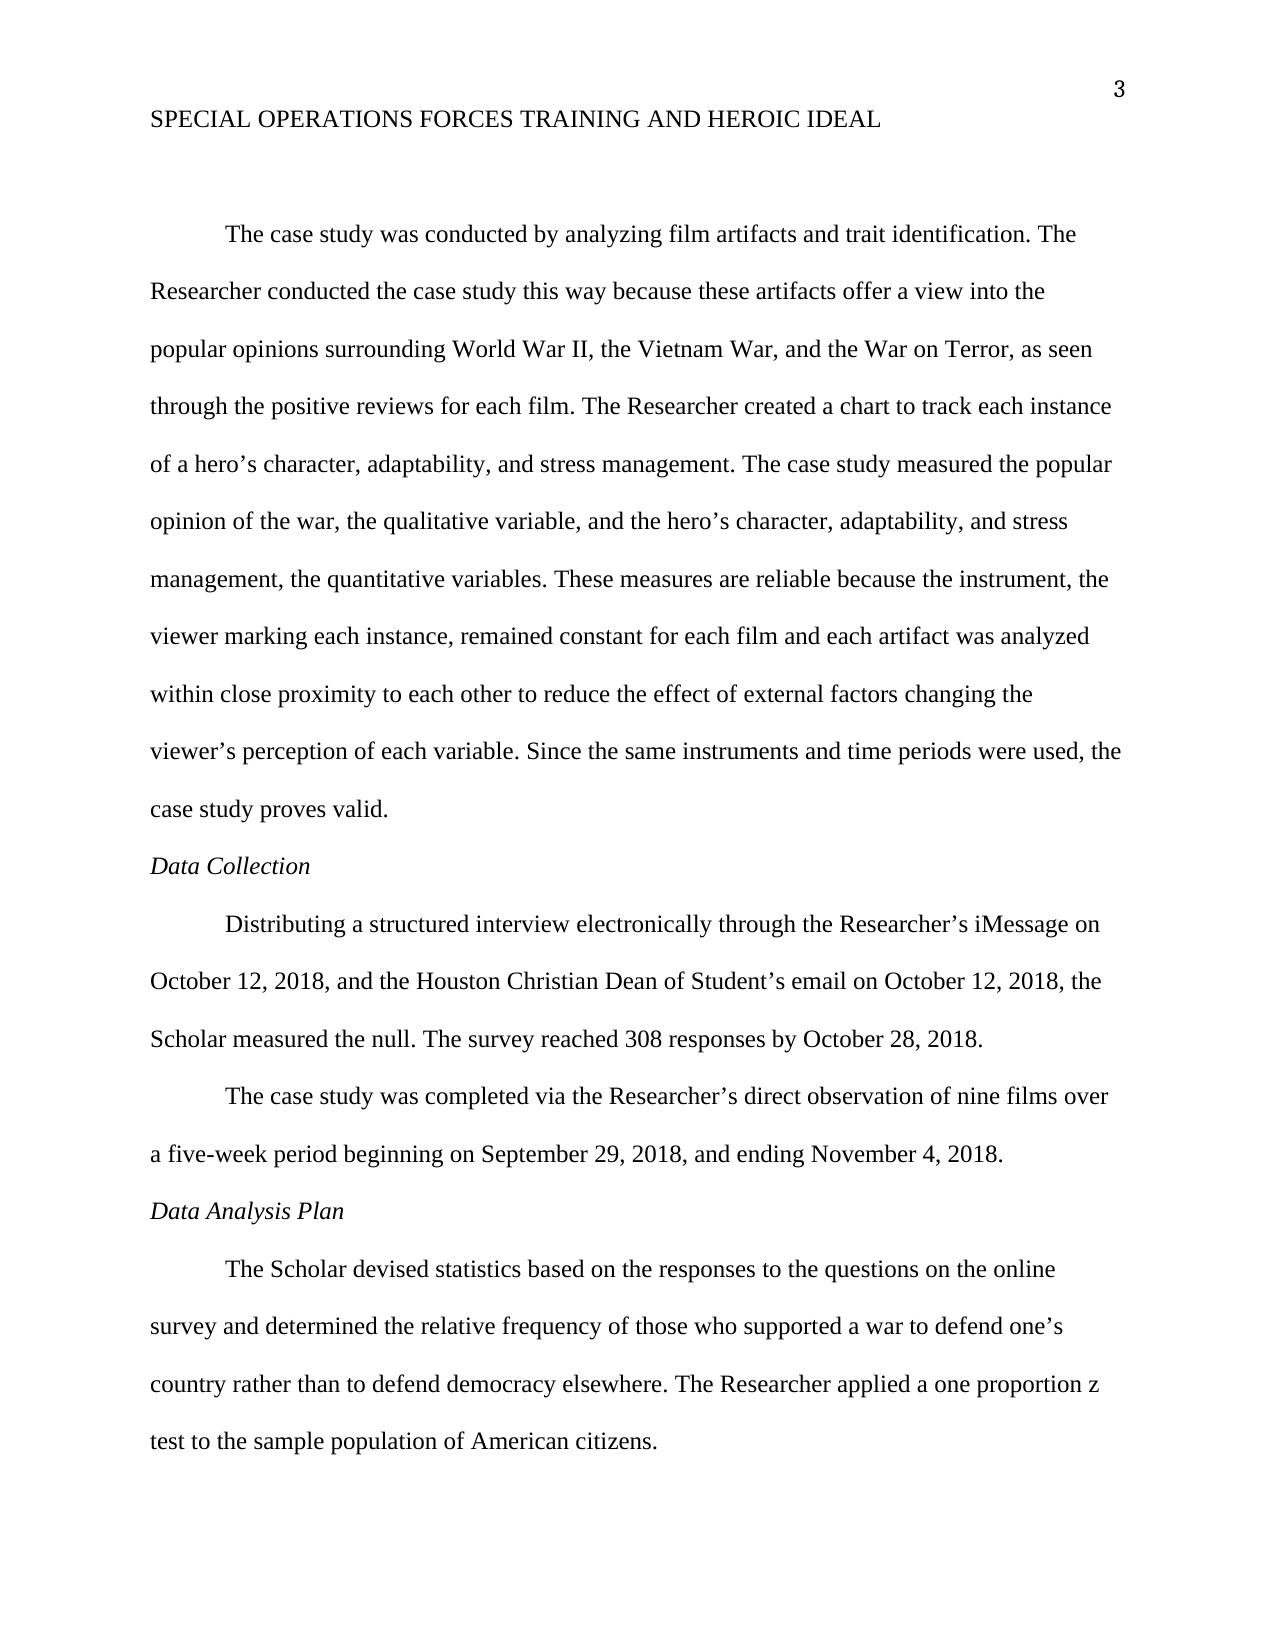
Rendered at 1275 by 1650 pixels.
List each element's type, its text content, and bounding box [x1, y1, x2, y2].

text The case study was conducted by analyzing film artifacts and trait identification. The Researcher conducted the case study this way because these artifacts offer a view into the popular opinions surrounding World War II, the Vietnam War, and the War on Terror, as seen through the positive reviews for each film. The Researcher created a chart to track each instance of a hero’s character, adaptability, and stress management. The case study measured the popular opinion of the war, the qualitative variable, and the hero’s character, adaptability, and stress management, the quantitative variables. These measures are reliable because the instrument, the viewer marking each instance, remained constant for each film and each artifact was analyzed within close proximity to each other to reduce the effect of external factors changing the viewer’s perception of each variable. Since the same instruments and time periods were used, the case study proves valid. [150, 219, 1125, 822]
text The case study was completed via the Researcher’s direct observation of nine films over a five-week period beginning on September 29, 2018, and ending November 4, 2018. [150, 1081, 1125, 1167]
text Distributing a structured interview electronically through the Researcher’s iMessage on October 12, 2018, and the Houston Christian Dean of Student’s email on October 12, 2018, the Scholar measured the null. The survey reached 308 responses by October 28, 2018. [150, 909, 1125, 1052]
text Data Analysis Plan [150, 1196, 1125, 1225]
text Data Collection [150, 851, 1125, 880]
text The Scholar devised statistics based on the responses to the questions on the online survey and determined the relative frequency of those who supported a war to defend one’s country rather than to defend democracy elsewhere. The Researcher applied a one proportion z test to the sample population of American citizens. [150, 1254, 1125, 1455]
